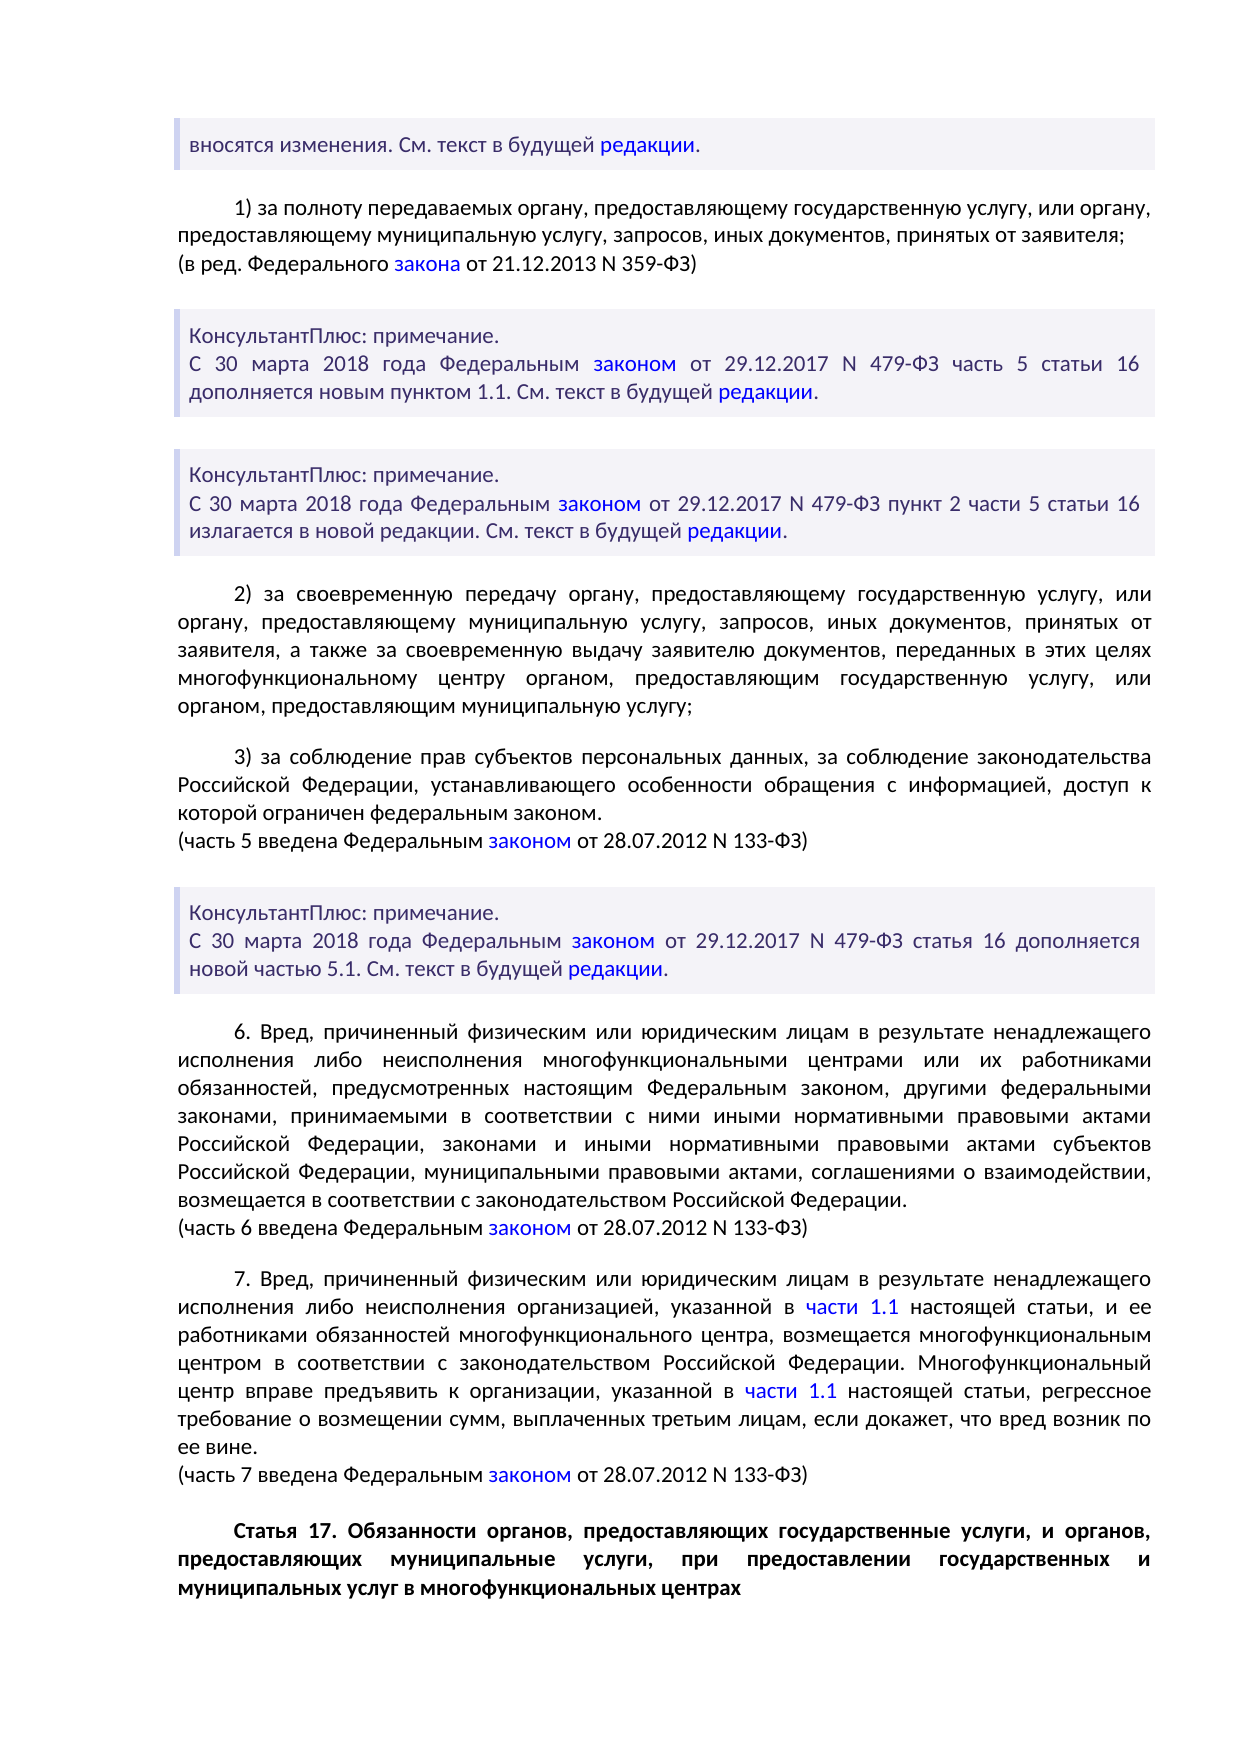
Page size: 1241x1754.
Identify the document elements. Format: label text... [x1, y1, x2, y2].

table_header КонсультантПлюс: примечание. С 30 марта 2018 года Федеральным законом от 29.12.2017 N 479-ФЗ часть 5 статьи 16 дополняется новым пунктом 1.1. См. текст в будущей редакции. [180, 309, 1149, 417]
text (в ред. Федерального закона от 21.12.2013 N 359-ФЗ) [177, 249, 1152, 277]
text 2) за своевременную передачу органу, предоставляющему государственную услугу, или органу, предоставляющему муниципальную услугу, запросов, иных документов, принятых от заявителя, а также за своевременную выдачу заявителю документов, переданных в этих целях многофункциональному центру органом, предоставляющим государственную услугу, или органом, предоставляющим муниципальную услугу; [177, 579, 1152, 719]
text (часть 6 введена Федеральным законом от 28.07.2012 N 133-ФЗ) [177, 1213, 1152, 1241]
text 7. Вред, причиненный физическим или юридическим лицам в результате ненадлежащего исполнения либо неисполнения организацией, указанной в части 1.1 настоящей статьи, и ее работниками обязанностей многофункционального центра, возмещается многофункциональным центром в соответствии с законодательством Российской Федерации. Многофункциональный центр вправе предъявить к организации, указанной в части 1.1 настоящей статьи, регрессное требование о возмещении сумм, выплаченных третьим лицам, если докажет, что вред возник по ее вине. [177, 1264, 1152, 1461]
text 6. Вред, причиненный физическим или юридическим лицам в результате ненадлежащего исполнения либо неисполнения многофункциональными центрами или их работниками обязанностей, предусмотренных настоящим Федеральным законом, другими федеральными законами, принимаемыми в соответствии с ними иными нормативными правовыми актами Российской Федерации, законами и иными нормативными правовыми актами субъектов Российской Федерации, муниципальными правовыми актами, соглашениями о взаимодействии, возмещается в соответствии с законодательством Российской Федерации. [177, 1017, 1152, 1213]
text (часть 7 введена Федеральным законом от 28.07.2012 N 133-ФЗ) [177, 1461, 1152, 1488]
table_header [180, 118, 1149, 170]
text 1) за полноту передаваемых органу, предоставляющему государственную услугу, или органу, предоставляющему муниципальную услугу, запросов, иных документов, принятых от заявителя; [177, 193, 1152, 249]
text 3) за соблюдение прав субъектов персональных данных, за соблюдение законодательства Российской Федерации, устанавливающего особенности обращения с информацией, доступ к которой ограничен федеральным законом. [177, 742, 1152, 826]
table_header КонсультантПлюс: примечание. С 30 марта 2018 года Федеральным законом от 29.12.2017 N 479-ФЗ статья 16 дополняется новой частью 5.1. См. текст в будущей редакции. [180, 887, 1149, 994]
table_header КонсультантПлюс: примечание. С 30 марта 2018 года Федеральным законом от 29.12.2017 N 479-ФЗ пункт 2 части 5 статьи 16 излагается в новой редакции. См. текст в будущей редакции. [180, 449, 1149, 556]
text (часть 5 введена Федеральным законом от 28.07.2012 N 133-ФЗ) [177, 826, 1152, 854]
title Статья 17. Обязанности органов, предоставляющих государственные услуги, и органов, предоставляющих муниципальные услуги, при предоставлении государственных и муниципальных услуг в многофункциональных центрах [177, 1517, 1152, 1601]
